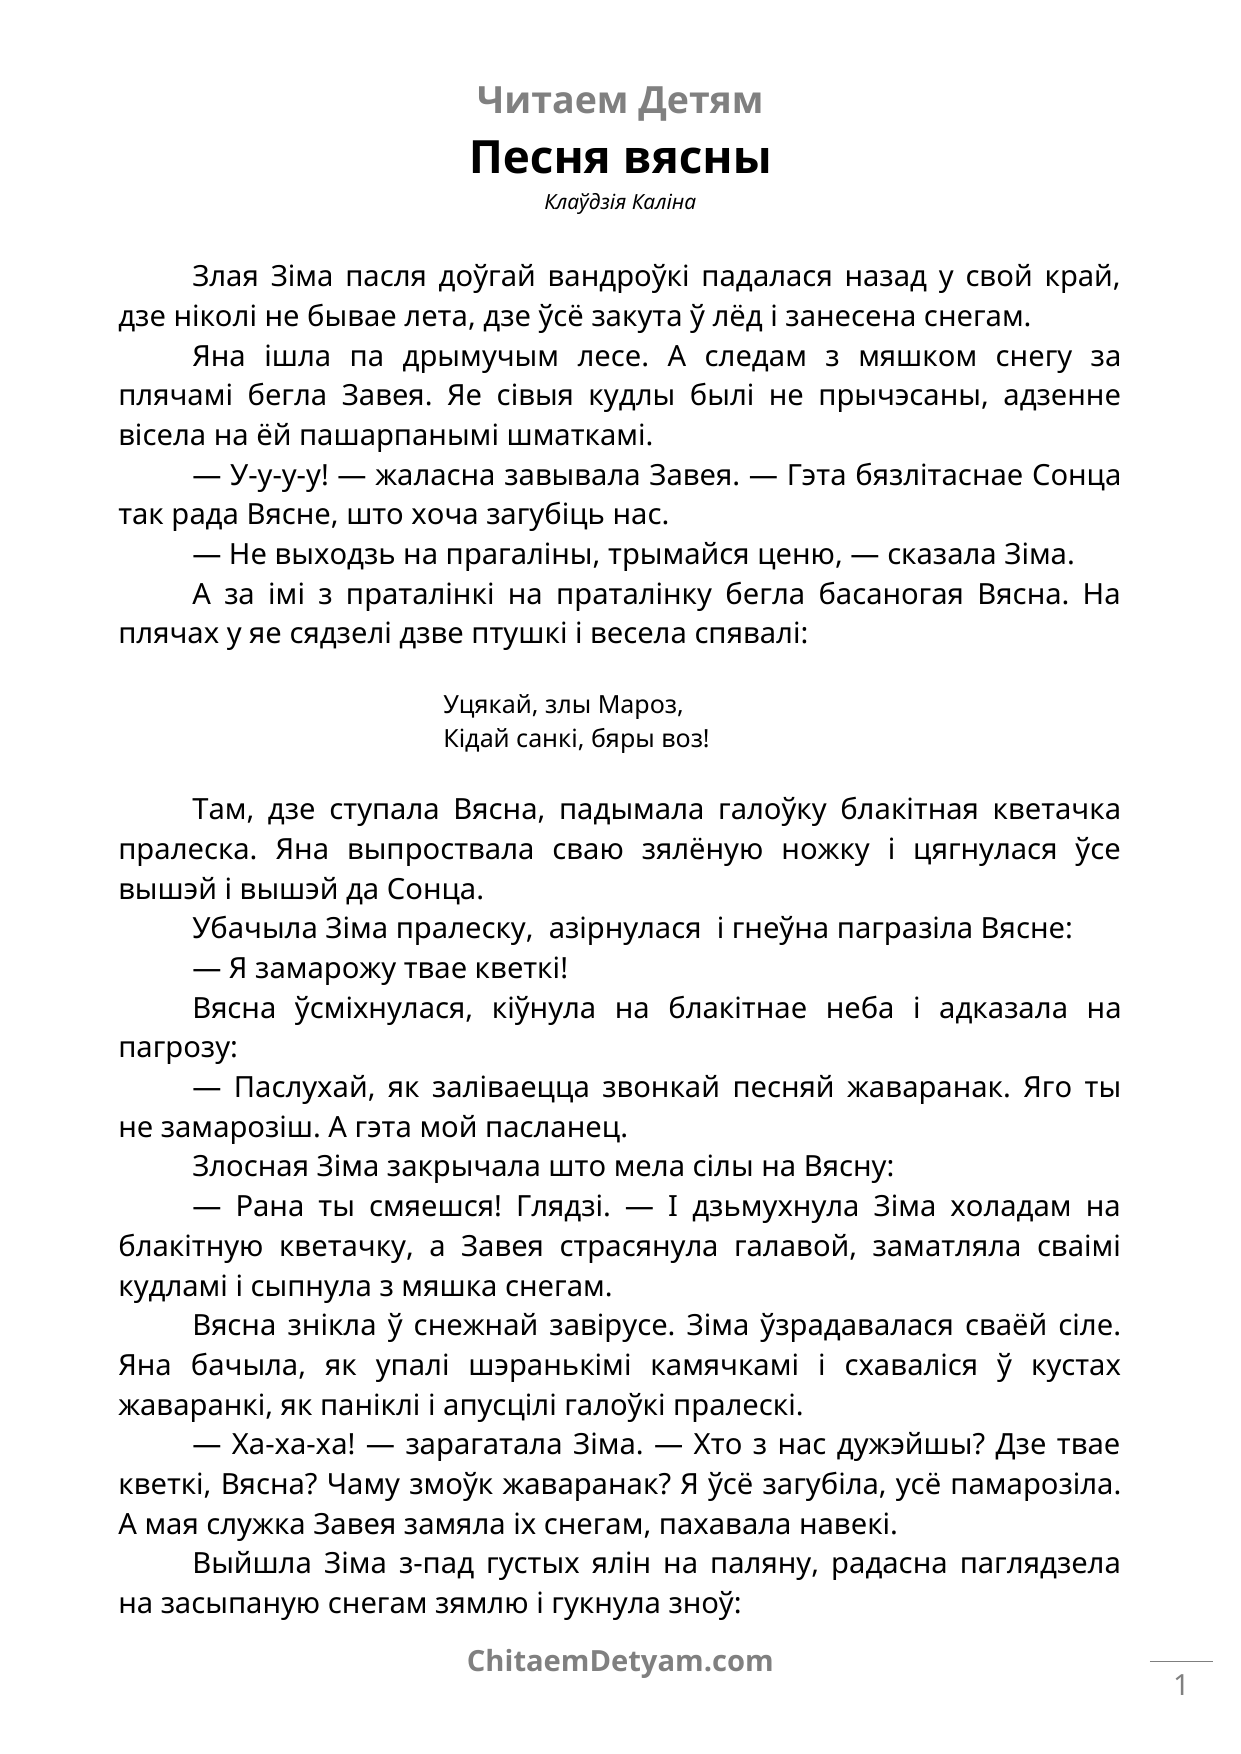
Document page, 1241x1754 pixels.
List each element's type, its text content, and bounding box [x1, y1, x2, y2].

text — Не выходзь на прагаліны, трымайся ценю, — сказала Зіма. [118, 533, 1122, 573]
text — Я замарожу твае кветкі! [118, 947, 1122, 987]
text Вясна ўсміхнулася, кіўнула на блакітнае неба і адказала на пагрозу: [118, 987, 1122, 1066]
text Выйшла Зіма з-пад густых ялін на паляну, радасна паглядзела на засыпаную снегам зямлю і гукнула зноў: [118, 1543, 1122, 1622]
text Злая Зіма пасля доўгай вандроўкі падалася назад у свой край, дзе ніколі не бывае лета, дзе ўсё закута ў лёд і занесена снегам. [118, 255, 1122, 335]
text — Паслухай, як заліваецца звонкай песняй жаваранак. Яго ты не замарозіш. А гэта мой пасланец. [118, 1066, 1122, 1146]
text Злосная Зіма закрычала што мела сілы на Вясну: [118, 1146, 1122, 1185]
text Яна ішла па дрымучым лесе. А следам з мяшком снегу за плячамі бегла Завея. Яе сівыя кудлы былі не прычэсаны, адзенне вісела на ёй пашарпанымі шматкамі. [118, 335, 1122, 454]
text Убачыла Зіма пралеску, азірнулася і гнеўна пагразіла Вясне: [118, 908, 1122, 947]
text А за імі з праталінкі на праталінку бегла басаногая Вясна. На плячах у яе сядзелі дзве птушкі і весела спявалі: [118, 573, 1122, 652]
text — Рана ты смяешся! Глядзі. — I дзьмухнула Зіма холадам на блакітную кветачку, а Завея страсянула галавой, заматляла сваімі кудламі і сыпнула з мяшка снегам. [118, 1185, 1122, 1304]
text — У-у-у-у! — жаласна завывала Завея. — Гэта бязлітаснае Сонца так рада Вясне, што хоча загубіць нас. [118, 454, 1122, 533]
text — Ха-ха-ха! — зарагатала Зіма. — Хто з нас дужэйшы? Дзе твае кветкі, Вясна? Чаму змоўк жаваранак? Я ўсё загубіла, усё памарозіла. А мая служка Завея замяла іх снегам, пахавала навекі. [118, 1423, 1122, 1543]
text Уцякай, злы Мароз, [369, 686, 1122, 720]
text Песня вясны Клаўдзія Каліна [118, 125, 1122, 216]
text Вясна знікла ў снежнай завірусе. Зіма ўзрадавалася сваёй сіле. Яна бачыла, як упалі шэранькімі камячкамі і схаваліся ў кустах жаваранкі, як паніклі і апусцілі галоўкі пралескі. [118, 1304, 1122, 1423]
text Кідай санкі, бяры воз! [369, 720, 1122, 754]
text Там, дзе ступала Вясна, падымала галоўку блакітная кветачка пралеска. Яна выпроствала сваю зялёную ножку і цягнулася ўсе вышэй і вышэй да Сонца. [118, 788, 1122, 908]
